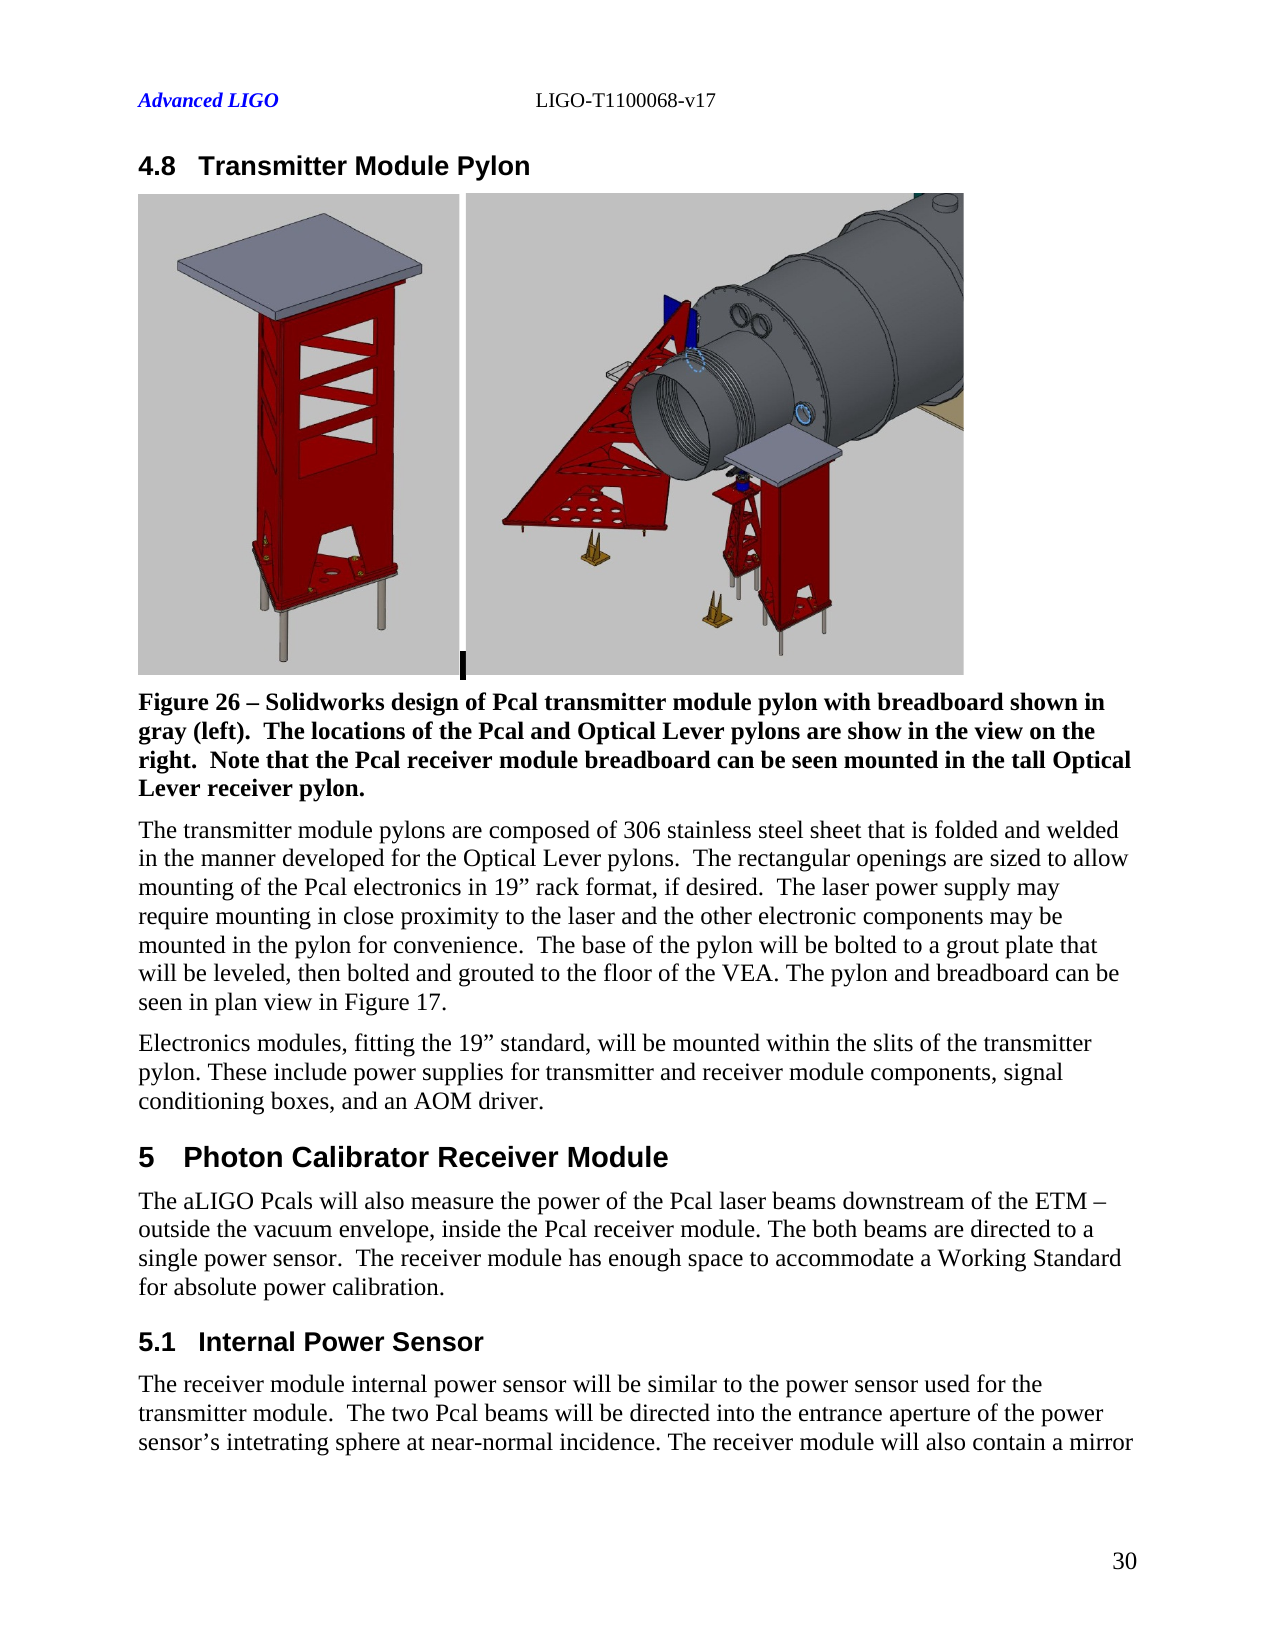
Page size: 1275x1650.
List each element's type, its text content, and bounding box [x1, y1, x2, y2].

subtitle Photon Calibrator Receiver Module [138, 1140, 1137, 1173]
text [138, 1369, 1137, 1456]
subtitle Transmitter Module Pylon [138, 150, 1137, 181]
picture [465, 193, 964, 675]
picture [138, 194, 460, 675]
text The aLIGO Pcals will also measure the power of the Pcal laser beams downstream of the ETM – outside the vacuum envelope, inside the Pcal receiver module. The both beams are directed to a single power sensor. The receiver module has enough space to accommodate a Working Standard for absolute power calibration. [138, 1186, 1137, 1301]
text Electronics modules, fitting the 19” standard, will be mounted within the slits of the transmitter pylon. These include power supplies for transmitter and receiver module components, signal conditioning boxes, and an AOM driver. [138, 1028, 1137, 1115]
text The transmitter module pylons are composed of 306 stainless steel sheet that is folded and welded in the manner developed for the Optical Lever pylons. The rectangular openings are sized to allow mounting of the Pcal electronics in 19” rack format, if desired. The laser power supply may require mounting in close proximity to the laser and the other electronic components may be mounted in the pylon for convenience. The base of the pylon will be bolted to a grout plate that will be leveled, then bolted and grouted to the floor of the VEA. The pylon and breadboard can be seen in plan view in Figure 17. [138, 815, 1137, 1016]
subtitle Internal Power Sensor [138, 1326, 1137, 1357]
